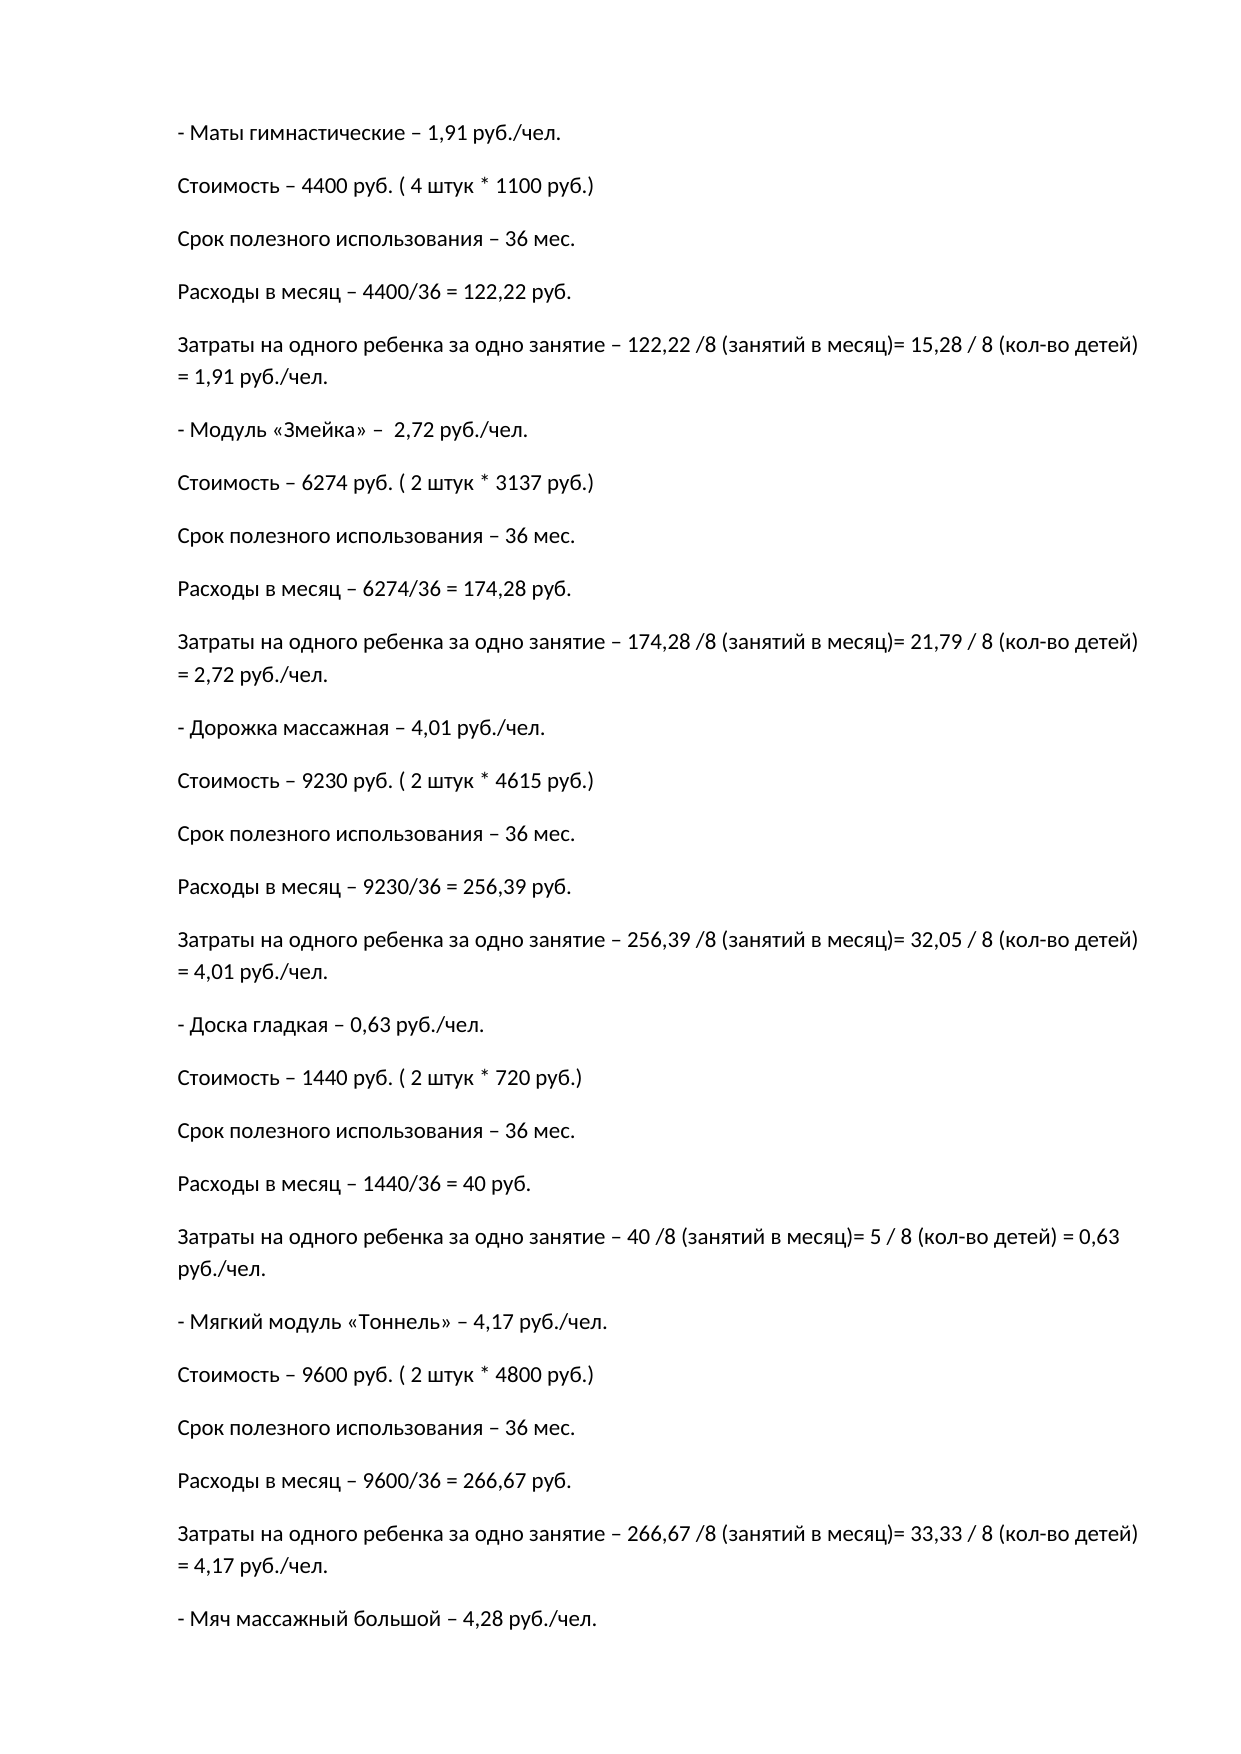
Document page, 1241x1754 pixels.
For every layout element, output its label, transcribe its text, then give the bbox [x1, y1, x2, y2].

text Срок полезного использования – 36 мес. [177, 1116, 1152, 1144]
text Затраты на одного ребенка за одно занятие – 122,22 /8 (занятий в месяц)= 15,28 / 8 (кол-во детей) = 1,91 руб./чел. [177, 330, 1152, 390]
text Срок полезного использования – 36 мес. [177, 521, 1152, 549]
text Стоимость – 9230 руб. ( 2 штук * 4615 руб.) [177, 766, 1152, 794]
text Стоимость – 4400 руб. ( 4 штук * 1100 руб.) [177, 171, 1152, 199]
text Стоимость – 6274 руб. ( 2 штук * 3137 руб.) [177, 468, 1152, 496]
text - Доска гладкая – 0,63 руб./чел. [177, 1010, 1152, 1038]
text Расходы в месяц – 9600/36 = 266,67 руб. [177, 1466, 1152, 1494]
text Затраты на одного ребенка за одно занятие – 40 /8 (занятий в месяц)= 5 / 8 (кол-во детей) = 0,63 руб./чел. [177, 1222, 1152, 1282]
text Стоимость – 9600 руб. ( 2 штук * 4800 руб.) [177, 1360, 1152, 1388]
text Затраты на одного ребенка за одно занятие – 174,28 /8 (занятий в месяц)= 21,79 / 8 (кол-во детей) = 2,72 руб./чел. [177, 627, 1152, 688]
text Затраты на одного ребенка за одно занятие – 256,39 /8 (занятий в месяц)= 32,05 / 8 (кол-во детей) = 4,01 руб./чел. [177, 925, 1152, 985]
text - Мяч массажный большой – 4,28 руб./чел. [177, 1604, 1152, 1633]
text - Маты гимнастические – 1,91 руб./чел. [177, 118, 1152, 146]
text Затраты на одного ребенка за одно занятие – 266,67 /8 (занятий в месяц)= 33,33 / 8 (кол-во детей) = 4,17 руб./чел. [177, 1519, 1152, 1579]
text Расходы в месяц – 9230/36 = 256,39 руб. [177, 872, 1152, 900]
text Расходы в месяц – 1440/36 = 40 руб. [177, 1169, 1152, 1197]
text - Мягкий модуль «Тоннель» – 4,17 руб./чел. [177, 1307, 1152, 1335]
text Срок полезного использования – 36 мес. [177, 819, 1152, 847]
text - Модуль «Змейка» – 2,72 руб./чел. [177, 415, 1152, 443]
text Срок полезного использования – 36 мес. [177, 224, 1152, 252]
text Стоимость – 1440 руб. ( 2 штук * 720 руб.) [177, 1063, 1152, 1091]
text Расходы в месяц – 4400/36 = 122,22 руб. [177, 277, 1152, 305]
text Расходы в месяц – 6274/36 = 174,28 руб. [177, 574, 1152, 602]
text - Дорожка массажная – 4,01 руб./чел. [177, 713, 1152, 741]
text Срок полезного использования – 36 мес. [177, 1413, 1152, 1441]
